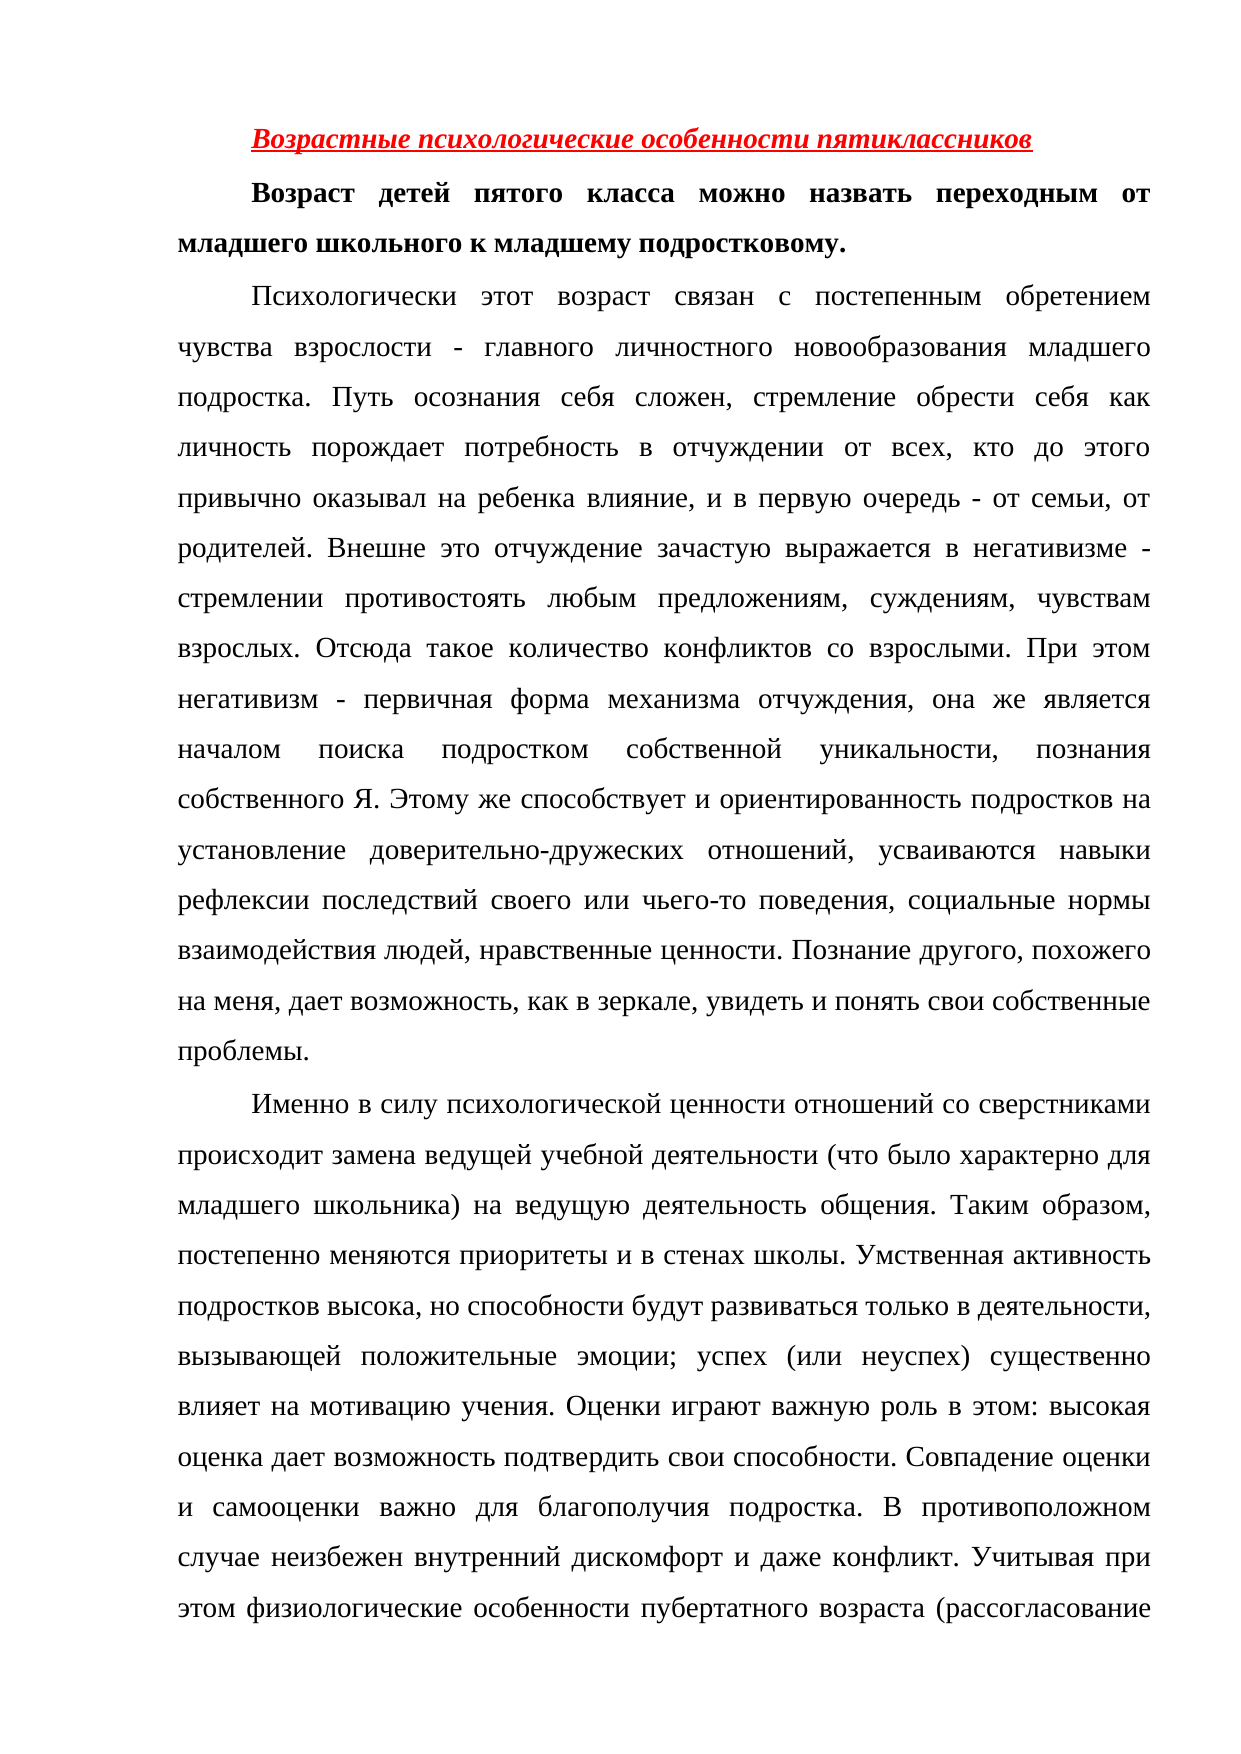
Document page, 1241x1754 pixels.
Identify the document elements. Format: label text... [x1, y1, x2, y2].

text Возраст детей пятого класса можно назвать переходным от младшего школьного к младшему подростковому. [177, 175, 1152, 258]
text Возрастные психологические особенности пятиклассников [177, 121, 1152, 155]
text Психологически этот возраст связан с постепенным обретением чувства взрослости - главного личностного новообразования младшего подростка. Путь осознания себя сложен, стремление обрести себя как личность порождает потребность в отчуждении от всех, кто до этого привычно оказывал на ребенка влияние, и в первую очередь - от семьи, от родителей. Внешне это отчуждение зачастую выражается в негативизме - стремлении противостоять любым предложениям, суждениям, чувствам взрослых. Отсюда такое количество конфликтов со взрослыми. При этом негативизм - первичная форма механизма отчуждения, она же является началом поиска подростком собственной уникальности, познания собственного Я. Этому же способствует и ориентированность подростков на установление доверительно-дружеских отношений, усваиваются навыки рефлексии последствий своего или чьего-то поведения, социальные нормы взаимодействия людей, нравственные ценности. Познание другого, похожего на меня, дает возможность, как в зеркале, увидеть и понять свои собственные проблемы. [177, 278, 1152, 1067]
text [177, 1087, 1152, 1623]
